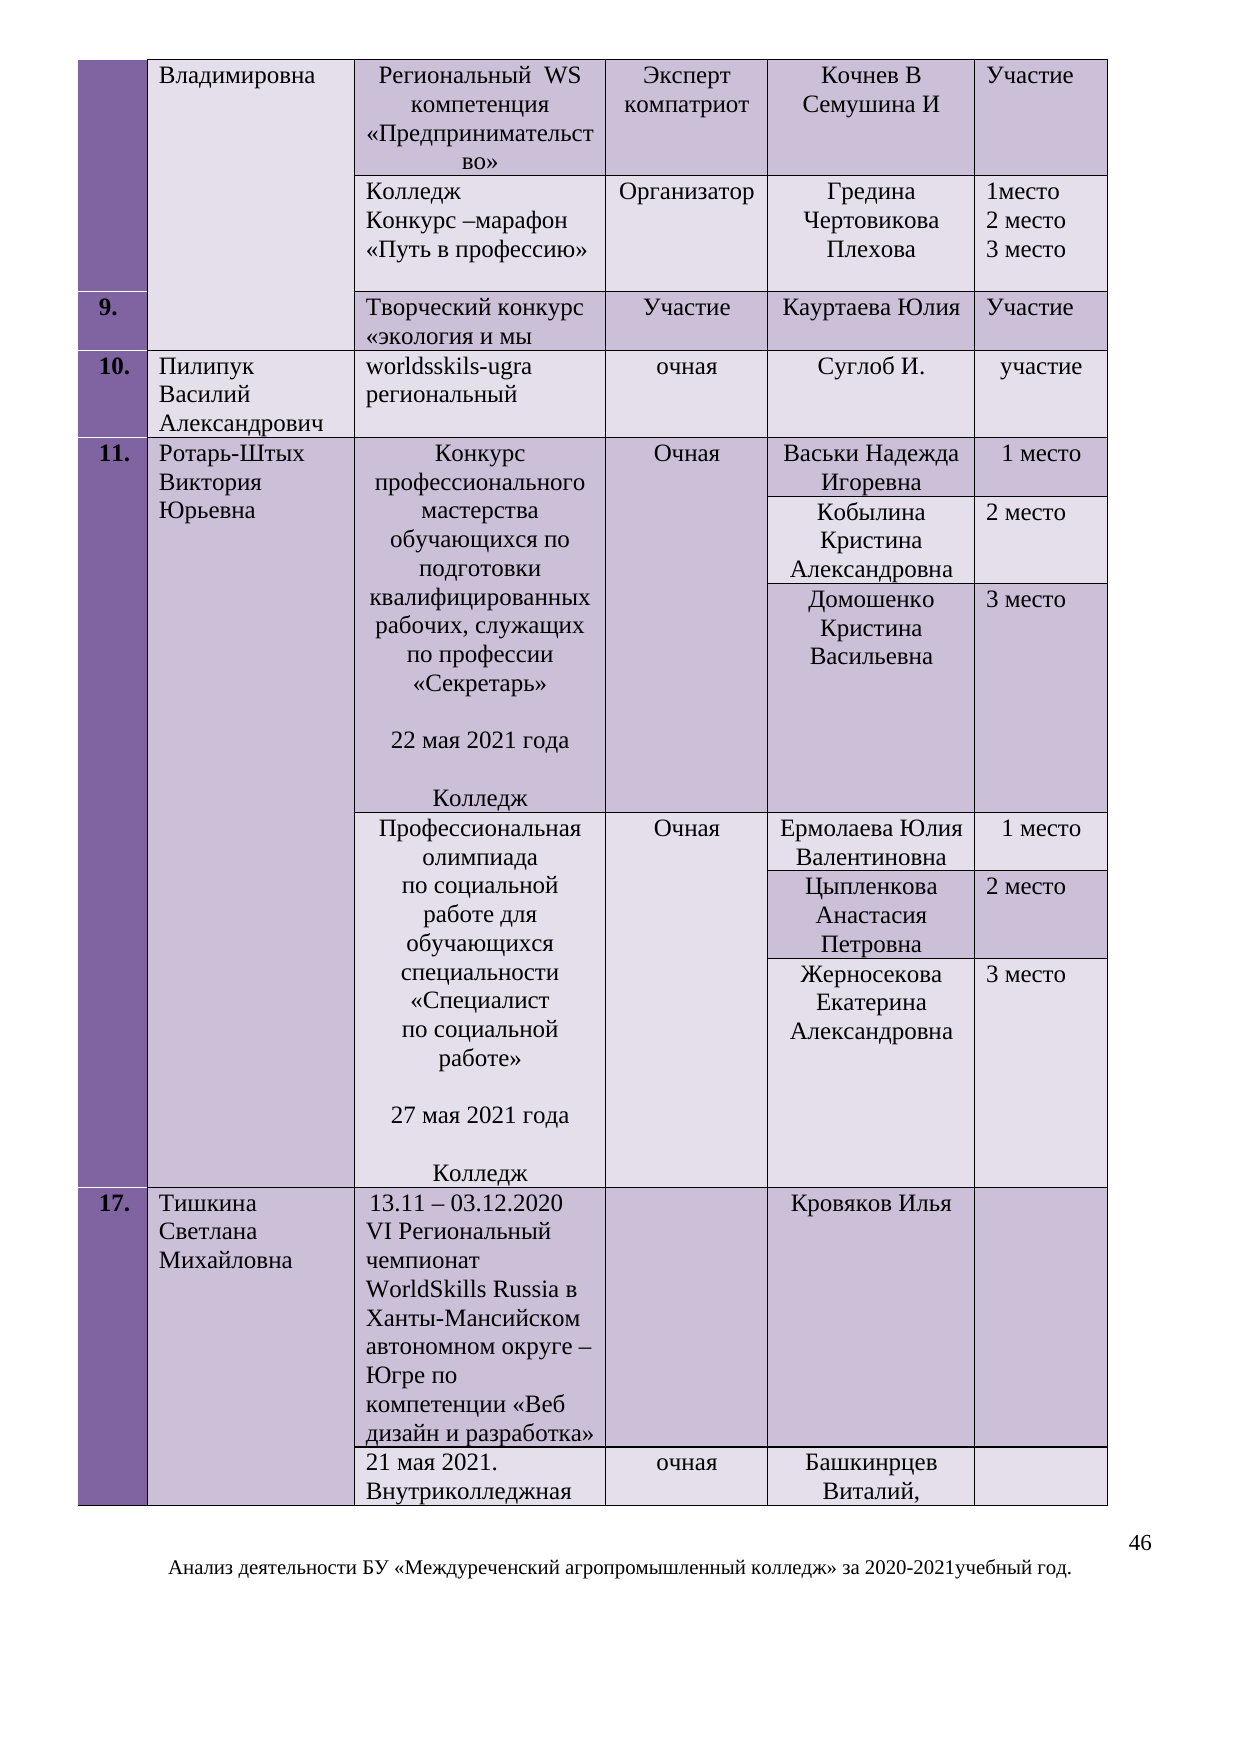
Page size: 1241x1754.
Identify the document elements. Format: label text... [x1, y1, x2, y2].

table_cell 1 место [975, 813, 1107, 870]
table_cell 3 место [975, 584, 1107, 812]
table_cell Тишкина Светлана Михайловна [148, 1188, 354, 1505]
table_cell Домошенко Кристина Васильевна [768, 584, 974, 812]
table_cell 13.11 – 03.12.2020 VI Региональный чемпионат WorldSkills Russia в Ханты-Мансийском автономном округе – Югре по компетенции «Веб дизайн и разработка» [355, 1188, 605, 1446]
table_cell Очная [606, 813, 767, 1187]
table_cell Гредина Чертовикова Плехова [768, 176, 974, 291]
table_cell Творческий конкурс «экология и мы [355, 292, 605, 350]
table_cell Организатор [606, 176, 767, 291]
table_cell Пилипук Василий Александрович [148, 351, 354, 437]
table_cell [148, 60, 354, 350]
table_cell участие [975, 351, 1107, 437]
table_cell 2 место [975, 871, 1107, 958]
table_cell 3 место [975, 959, 1107, 1187]
table_cell Участие [606, 292, 767, 350]
table_cell 2 место [975, 497, 1107, 583]
table_cell Кобылина Кристина Александровна [768, 497, 974, 583]
table_cell очная [606, 1448, 767, 1505]
table_cell Конкурс профессионального мастерства обучающихся по подготовки квалифицированных рабочих, служащих по профессии «Секретарь» 22 мая 2021 года Колледж [355, 438, 605, 812]
table_cell [78, 351, 147, 437]
table_cell Ермолаева Юлия Валентиновна [768, 813, 974, 870]
table_cell [78, 292, 147, 350]
table_cell Васьки Надежда Игоревна [768, 438, 974, 496]
table_cell [78, 1188, 147, 1505]
table_cell [78, 60, 147, 291]
table_cell Суглоб И. [768, 351, 974, 437]
table_cell worldsskils-ugra региональный [355, 351, 605, 437]
table_cell 1место 2 место 3 место [975, 176, 1107, 291]
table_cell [355, 1448, 605, 1505]
table_cell Региональный WS компетенция «Предпринимательство» [355, 60, 605, 175]
table_cell [606, 1188, 767, 1446]
table_cell Кровяков Илья [768, 1188, 974, 1446]
table_cell Эксперт компатриот [606, 60, 767, 175]
table_cell Участие [975, 60, 1107, 175]
table_cell Жерносекова Екатерина Александровна [768, 959, 974, 1187]
table_cell Очная [606, 438, 767, 812]
table_cell [78, 438, 147, 1187]
table_cell очная [606, 351, 767, 437]
table_cell Профессиональная олимпиада по социальной работе для обучающихся специальности «Специалист по социальной работе» 27 мая 2021 года Колледж [355, 813, 605, 1187]
table_cell Участие [975, 292, 1107, 350]
table_cell Колледж Конкурс –марафон «Путь в профессию» [355, 176, 605, 291]
table_cell Ротарь-Штых Виктория Юрьевна [148, 438, 354, 1187]
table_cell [768, 1448, 974, 1505]
table_cell Кауртаева Юлия [768, 292, 974, 350]
table_cell Кочнев В Семушина И [768, 60, 974, 175]
table_cell 1 место [975, 438, 1107, 496]
table_cell [975, 1188, 1107, 1446]
table_cell [975, 1448, 1107, 1505]
table_cell Цыпленкова Анастасия Петровна [768, 871, 974, 958]
